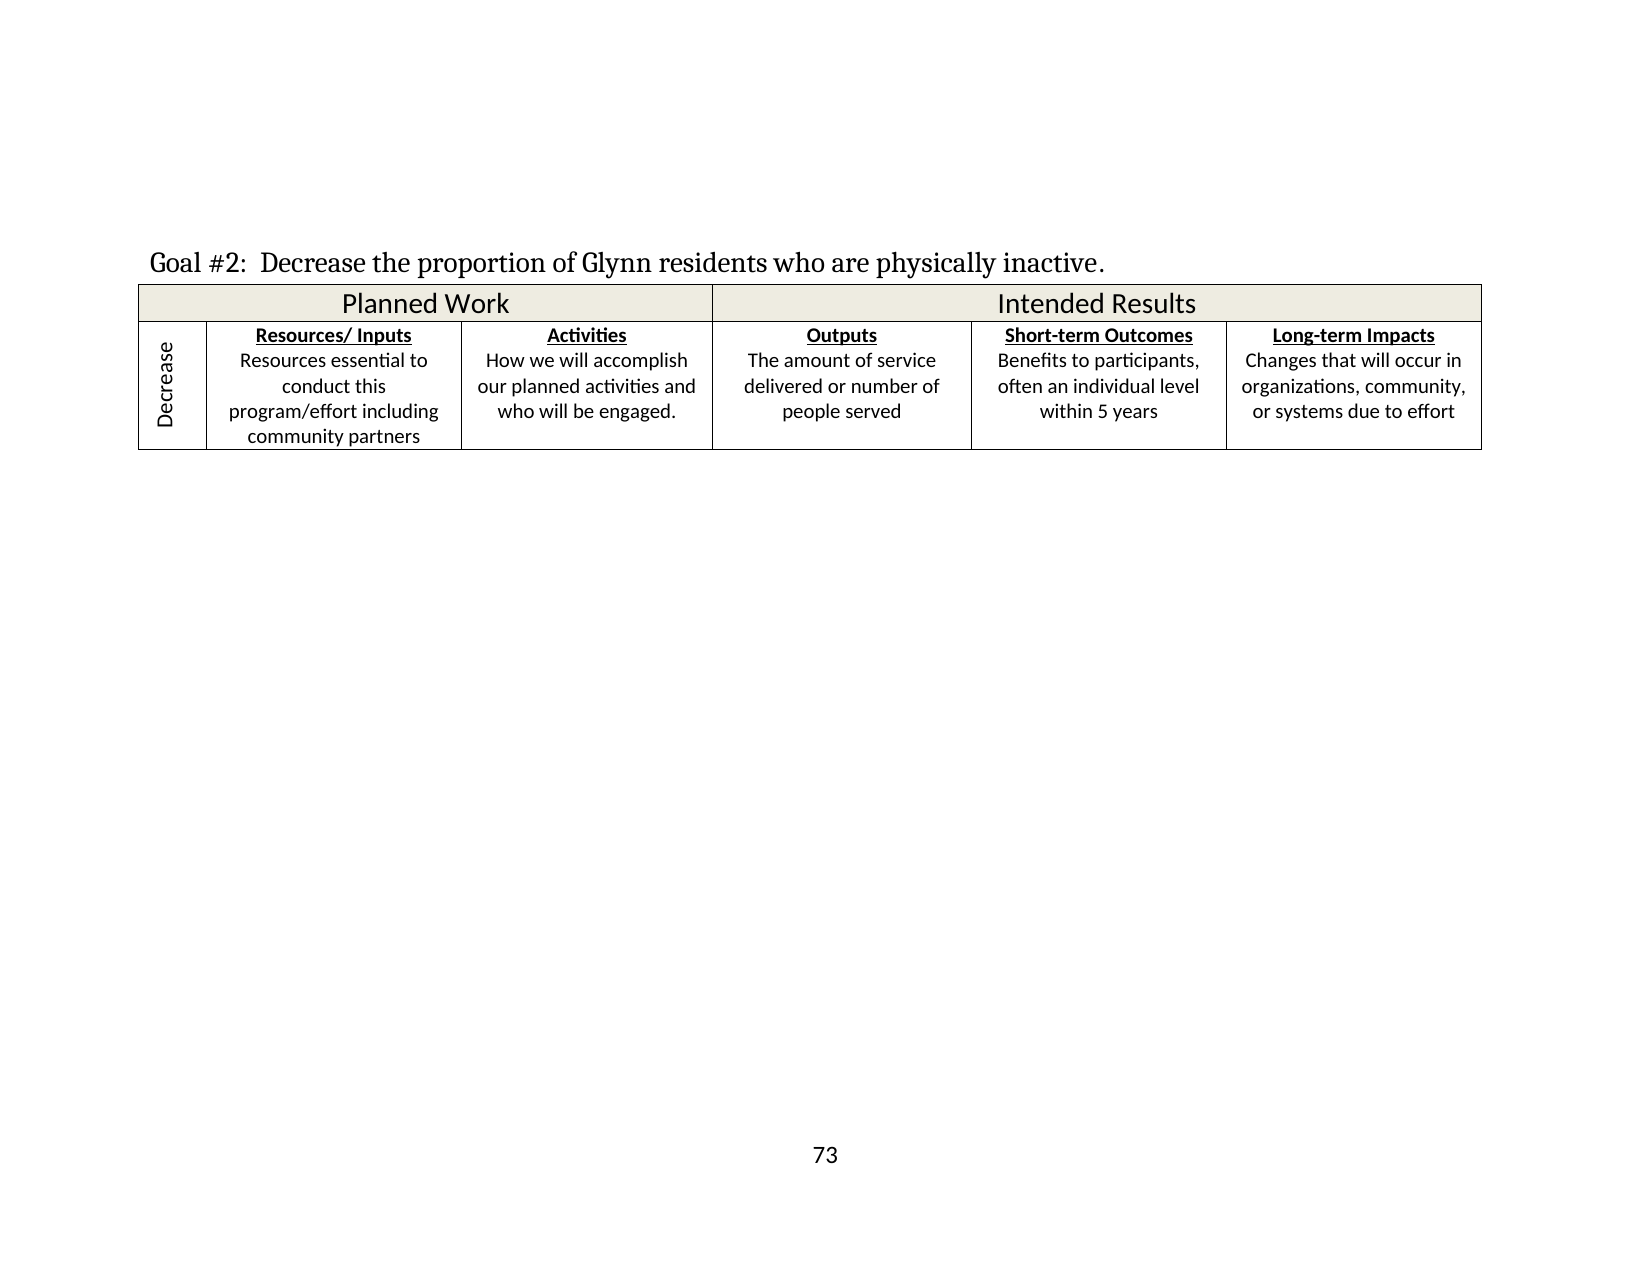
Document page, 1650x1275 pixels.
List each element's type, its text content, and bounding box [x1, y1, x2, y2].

table_cell Long-term Impacts Changes that will occur in organizations, community, or systems due to effort [1227, 322, 1481, 449]
table_cell Short-term Outcomes Benefits to participants, often an individual level within 5 years [972, 322, 1226, 449]
table_header Planned Work [139, 285, 712, 321]
table_cell Decrease the proportion of Glynn residents who are physically inactive. [139, 322, 206, 449]
table_cell Activities How we will accomplish our planned activities and who will be engaged. [462, 322, 712, 449]
table_cell Outputs The amount of service delivered or number of people served [713, 322, 971, 449]
table_header Intended Results [713, 285, 1481, 321]
subtitle Goal #2: Decrease the proportion of Glynn residents who are physically inactive. [150, 246, 1500, 279]
table_cell Resources/ Inputs Resources essential to conduct this program/effort including community partners [207, 322, 461, 449]
